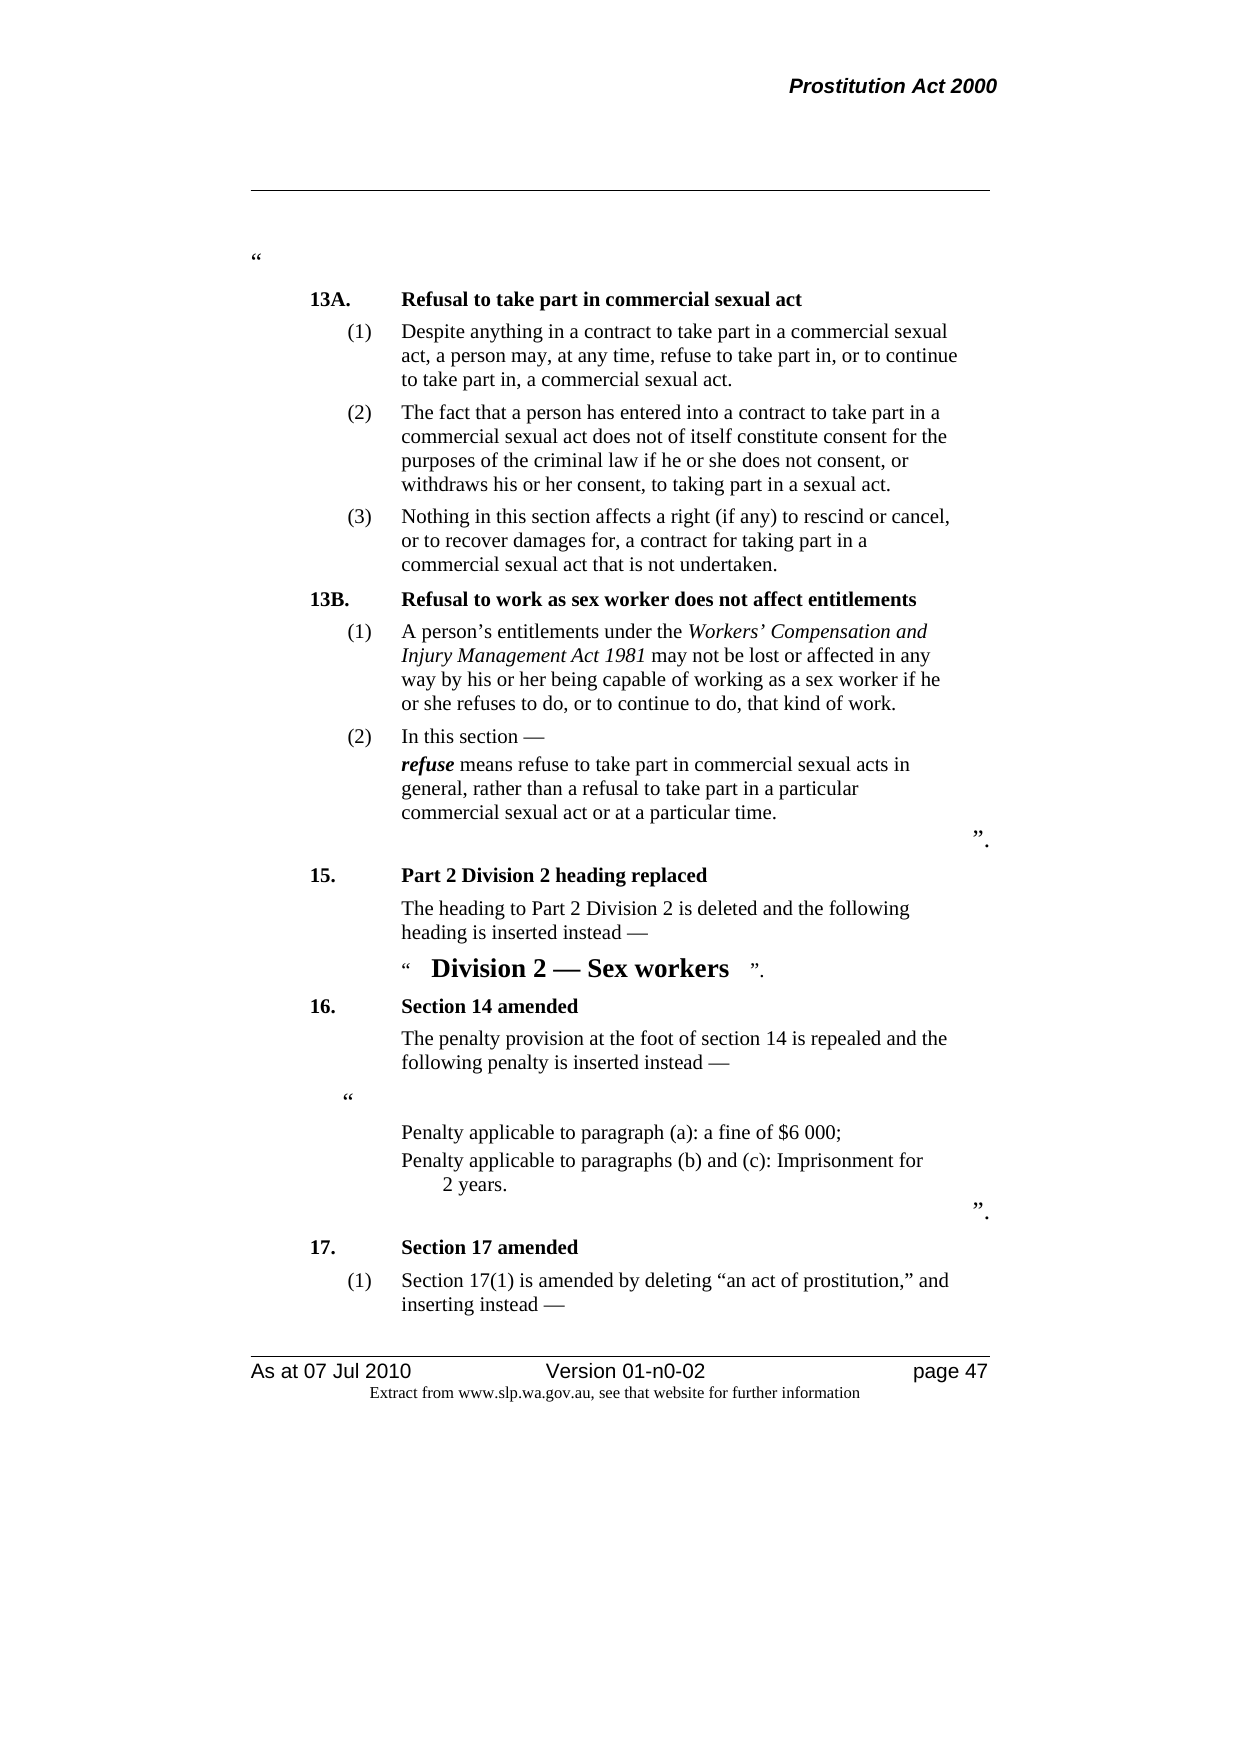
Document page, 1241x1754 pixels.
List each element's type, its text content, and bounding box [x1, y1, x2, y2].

subtitle 13B. Refusal to work as sex worker does not affect entitlements [309, 587, 960, 611]
text “ [251, 247, 990, 276]
text Penalty applicable to paragraphs (b) and (c): Imprisonment for 2 years. [336, 1148, 960, 1196]
text (3) Nothing in this section affects a right (if any) to rescind or cancel, or to recover damages for, a contract for taking part in a commercial sexual act that is not undertaken. [312, 504, 960, 576]
subtitle 13A. Refusal to take part in commercial sexual act [309, 287, 960, 311]
text “ [342, 1087, 990, 1116]
text ”. [251, 824, 990, 853]
text ”. [251, 1196, 990, 1225]
text (1) A person’s entitlements under the Workers’ Compensation and Injury Management Act 1981 may not be lost or affected in any way by his or her being capable of working as a sex worker if he or she refuses to do, or to continue to do, that kind of work. [312, 619, 960, 715]
text “ Division 2 — Sex workers ”. [312, 952, 960, 983]
text Penalty applicable to paragraph (a): a fine of $6 000; [336, 1120, 960, 1144]
subtitle 17. Section 17 amended [309, 1235, 960, 1259]
subtitle 15. Part 2 Division 2 heading replaced [309, 863, 960, 887]
text The penalty provision at the foot of section 14 is repealed and the following penalty is inserted instead — [312, 1026, 960, 1074]
text refuse means refuse to take part in commercial sexual acts in general, rather than a refusal to take part in a particular commercial sexual act or at a particular time. [369, 752, 960, 824]
text The heading to Part 2 Division 2 is deleted and the following heading is inserted instead — [312, 896, 960, 944]
text (2) In this section — [312, 724, 960, 748]
text (1) Despite anything in a contract to take part in a commercial sexual act, a person may, at any time, refuse to take part in, or to continue to take part in, a commercial sexual act. [312, 319, 960, 391]
text (2) The fact that a person has entered into a contract to take part in a commercial sexual act does not of itself constitute consent for the purposes of the criminal law if he or she does not consent, or withdraws his or her consent, to taking part in a sexual act. [312, 399, 960, 496]
subtitle 16. Section 14 amended [309, 994, 960, 1018]
text (1) Section 17(1) is amended by deleting “an act of prostitution,” and inserting instead — [312, 1268, 960, 1316]
